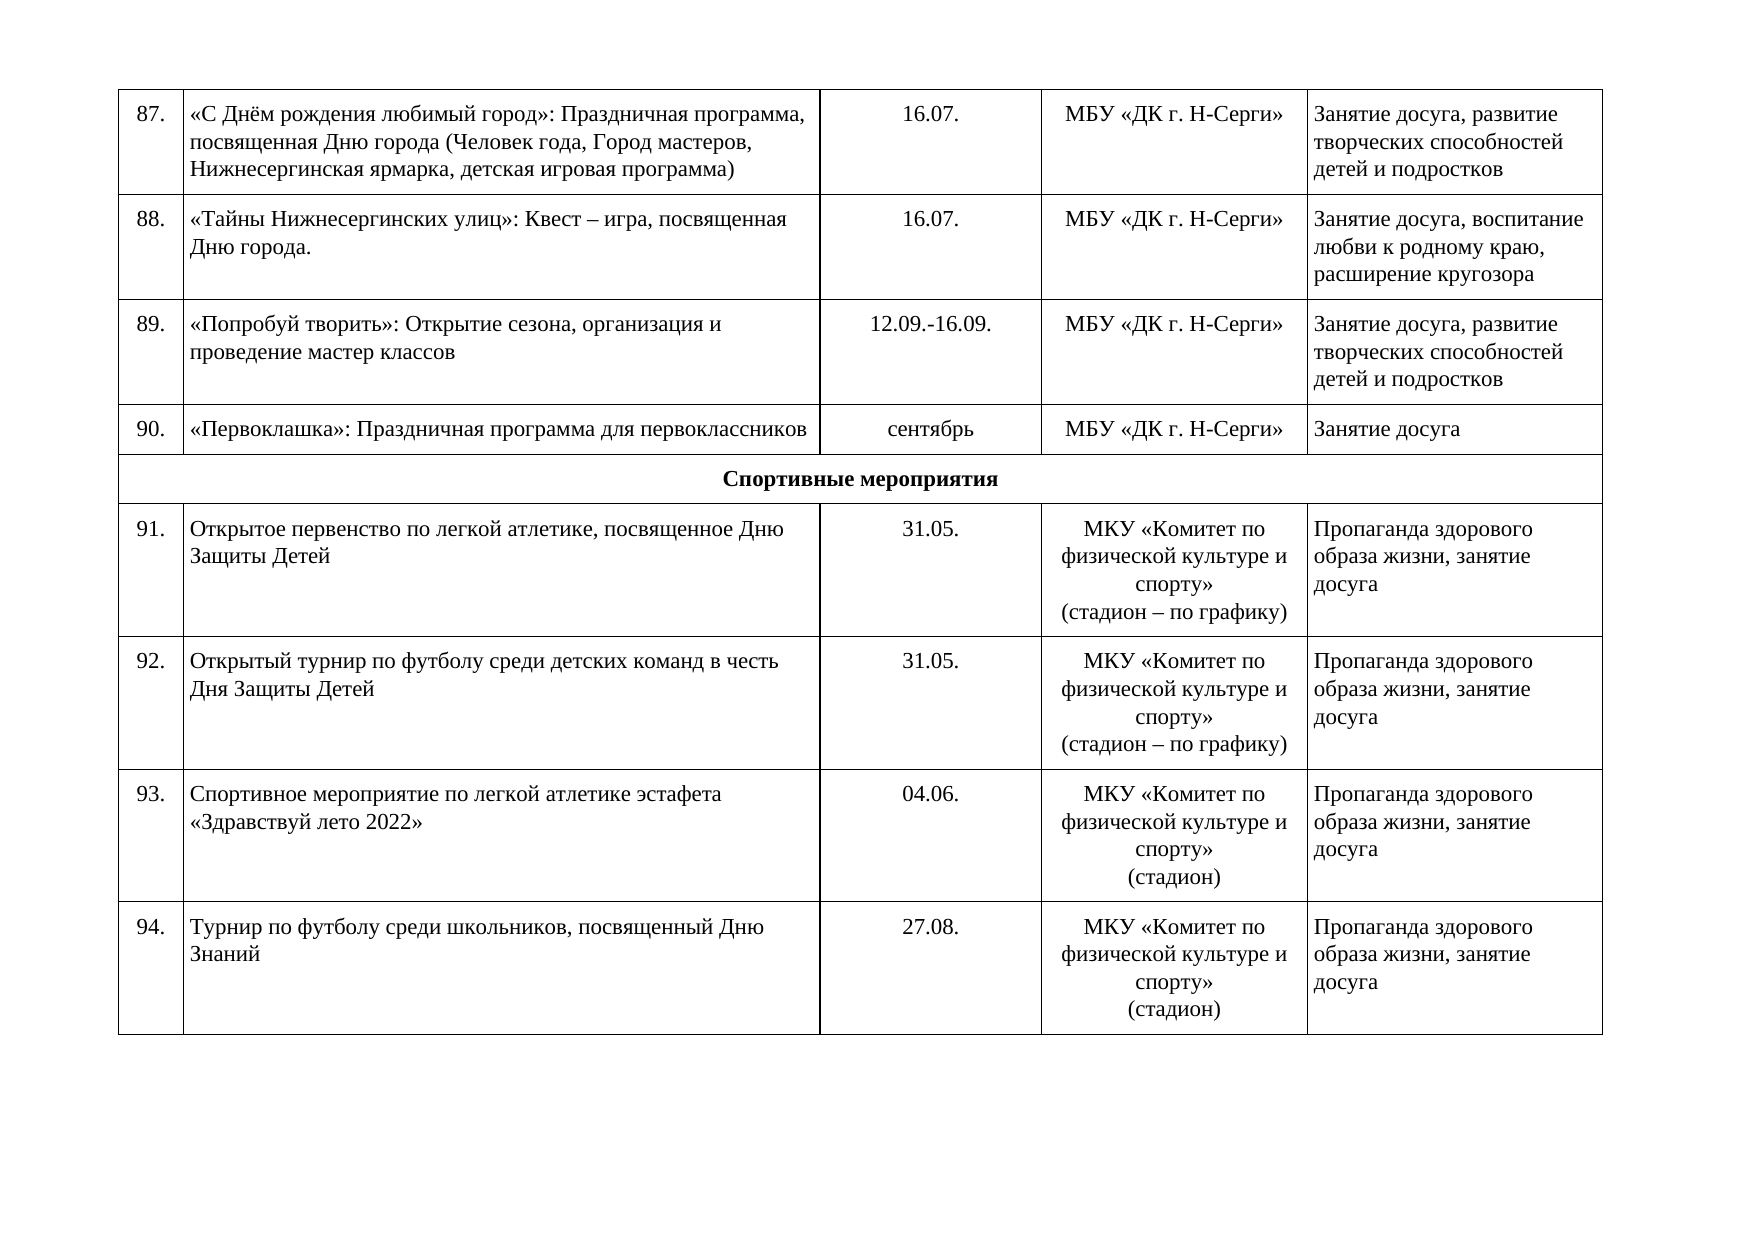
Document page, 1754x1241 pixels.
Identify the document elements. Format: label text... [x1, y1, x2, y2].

table_cell МКУ «Комитет по физической культуре и спорту» (стадион – по графику) [1042, 504, 1307, 636]
table_cell МКУ «Комитет по физической культуре и спорту» (стадион) [1042, 770, 1307, 901]
table_cell «Первоклашка»: Праздничная программа для первоклассников [184, 405, 819, 453]
table_cell Занятие досуга [1308, 405, 1602, 453]
table_cell 16.07. [821, 195, 1041, 299]
table_cell 88. [119, 195, 183, 299]
table_cell 92. [119, 637, 183, 768]
table_cell 94. [119, 902, 183, 1034]
table_cell Спортивное мероприятие по легкой атлетике эстафета «Здравствуй лето 2022» [184, 770, 819, 901]
table_cell МБУ «ДК г. Н-Серги» [1042, 195, 1307, 299]
table_cell Турнир по футболу среди школьников, посвященный Дню Знаний [184, 902, 819, 1034]
table_cell 90. [119, 405, 183, 453]
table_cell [1308, 90, 1602, 194]
table_cell «Тайны Нижнесергинских улиц»: Квест – игра, посвященная Дню города. [184, 195, 819, 299]
table_cell Пропаганда здорового образа жизни, занятие досуга [1308, 637, 1602, 768]
table_cell Открытый турнир по футболу среди детских команд в честь Дня Защиты Детей [184, 637, 819, 768]
table_cell 31.05. [821, 504, 1041, 636]
table_cell Пропаганда здорового образа жизни, занятие досуга [1308, 770, 1602, 901]
table_cell Занятие досуга, развитие творческих способностей детей и подростков [1308, 300, 1602, 404]
table_cell МКУ «Комитет по физической культуре и спорту» (стадион) [1042, 902, 1307, 1034]
table_cell 16.07. [821, 90, 1041, 194]
table_cell МКУ «Комитет по физической культуре и спорту» (стадион – по графику) [1042, 637, 1307, 768]
table_cell 04.06. [821, 770, 1041, 901]
table_cell 89. [119, 300, 183, 404]
table_cell 31.05. [821, 637, 1041, 768]
table_cell МБУ «ДК г. Н-Серги» [1042, 405, 1307, 453]
table_cell «Попробуй творить»: Открытие сезона, организация и проведение мастер классов [184, 300, 819, 404]
table_cell 93. [119, 770, 183, 901]
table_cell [1308, 902, 1602, 1034]
table_cell МБУ «ДК г. Н-Серги» [1042, 90, 1307, 194]
table_cell сентябрь [821, 405, 1041, 453]
table_cell 91. [119, 504, 183, 636]
table_cell Пропаганда здорового образа жизни, занятие досуга [1308, 504, 1602, 636]
table_cell 12.09.-16.09. [821, 300, 1041, 404]
table_cell Занятие досуга, воспитание любви к родному краю, расширение кругозора [1308, 195, 1602, 299]
table_cell 87. [119, 90, 183, 194]
table_cell МБУ «ДК г. Н-Серги» [1042, 300, 1307, 404]
table_cell Открытое первенство по легкой атлетике, посвященное Дню Защиты Детей [184, 504, 819, 636]
table_cell 27.08. [821, 902, 1041, 1034]
table_cell Спортивные мероприятия [119, 455, 1602, 503]
table_cell «С Днём рождения любимый город»: Праздничная программа, посвященная Дню города (Человек года, Город мастеров, Нижнесергинская ярмарка, детская игровая программа) [184, 90, 819, 194]
